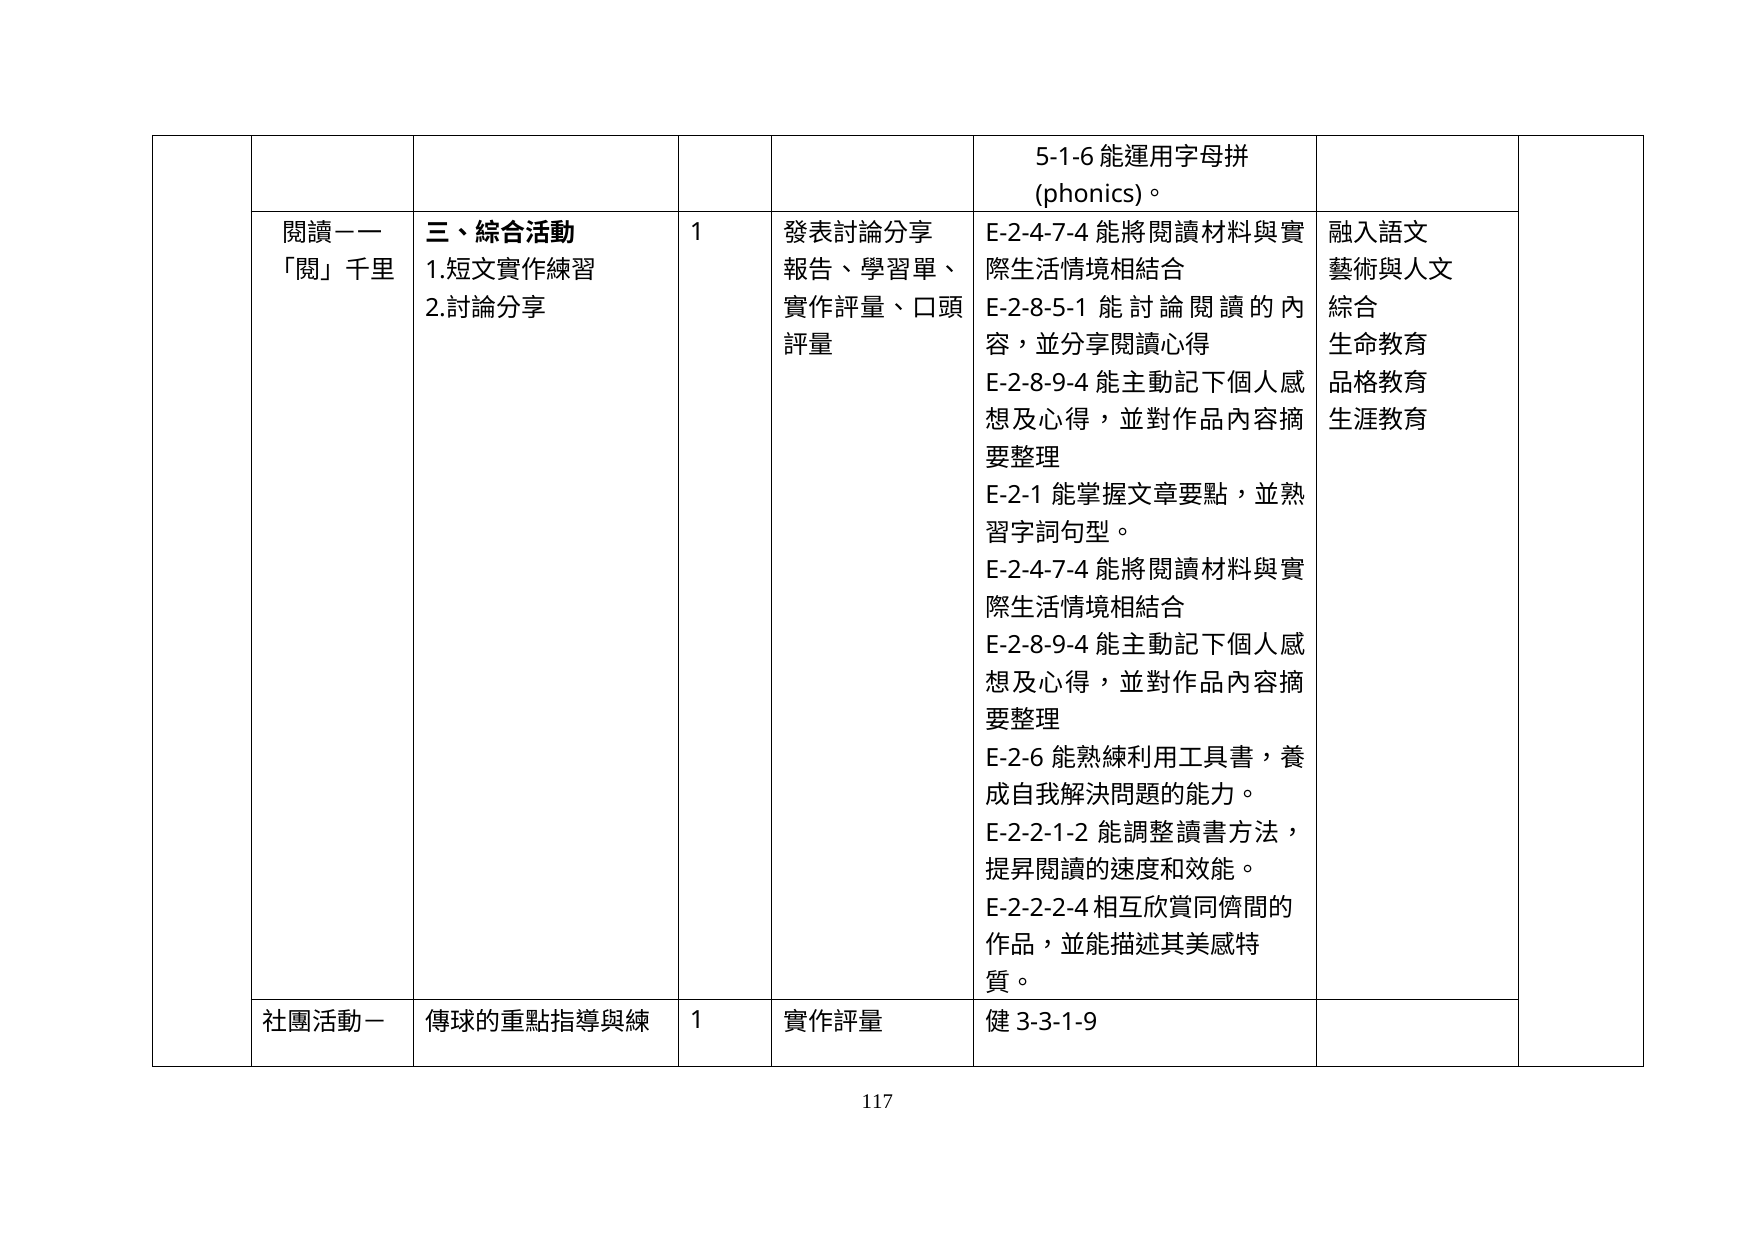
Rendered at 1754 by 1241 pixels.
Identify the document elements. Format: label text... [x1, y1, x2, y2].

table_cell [974, 1000, 1316, 1066]
table_cell 閱讀－一「閱」千里 [252, 212, 413, 999]
table_cell 1 [679, 1000, 771, 1066]
table_cell 1 [679, 212, 771, 999]
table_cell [414, 136, 678, 211]
table_cell 融入語文 藝術與人文 綜合 生命教育 品格教育 生涯教育 [1317, 212, 1518, 999]
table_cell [1317, 136, 1518, 211]
table_cell E-2-4-7-4能將閱讀材料與實際生活情境相結合 E-2-8-5-1能討論閱讀的內容，並分享閱讀心得 E-2-8-9-4能主動記下個人感想及心得，並對作品內容摘要整理 E-2-1 能掌握文章要點，並熟習字詞句型。 E-2-4-7-4能將閱讀材料與實際生活情境相結合 E-2-8-9-4能主動記下個人感想及心得，並對作品內容摘要整理 E-2-6 能熟練利用工具書，養成自我解決問題的能力。 E-2-2-1-2 能調整讀書方法，提昇閱讀的速度和效能。 E-2-2-2-4相互欣賞同儕間的作品，並能描述其美感特質。 [974, 212, 1316, 999]
table_cell 1 [679, 136, 771, 211]
table_cell 發表討論分享 報告、學習單、實作評量、口頭評量 [772, 212, 973, 999]
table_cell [772, 136, 973, 211]
table_cell 英文 [252, 136, 413, 211]
table_cell 傳球的重點指導與練習 [414, 1000, 678, 1066]
table_cell 社團活動－籃球 [252, 1000, 413, 1066]
table_cell 實作評量 活動評量 [772, 1000, 973, 1066]
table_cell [974, 136, 1316, 211]
table_cell 三、綜合活動 1.短文實作練習 2.討論分享 [414, 212, 678, 999]
table_cell [1317, 1000, 1518, 1066]
